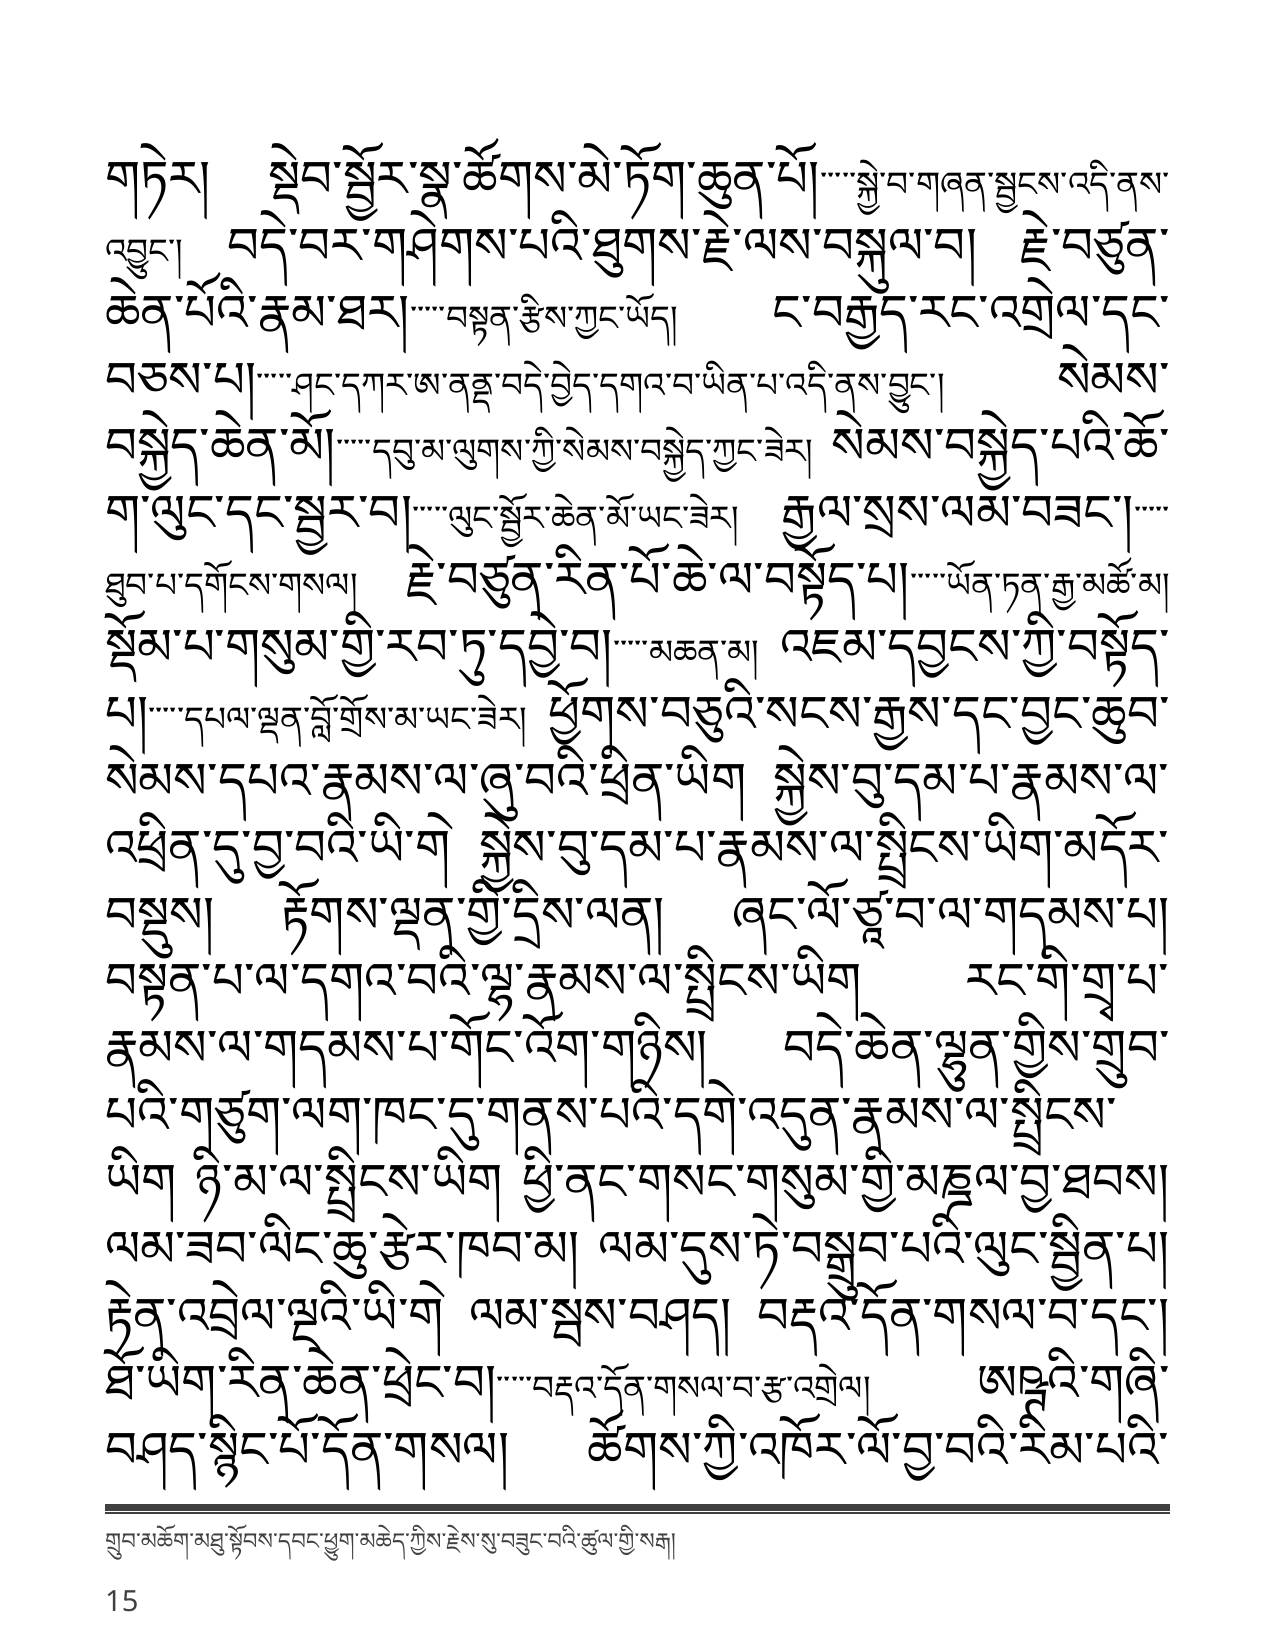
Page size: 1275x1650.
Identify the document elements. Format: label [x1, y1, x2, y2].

text [105, 150, 1170, 1479]
